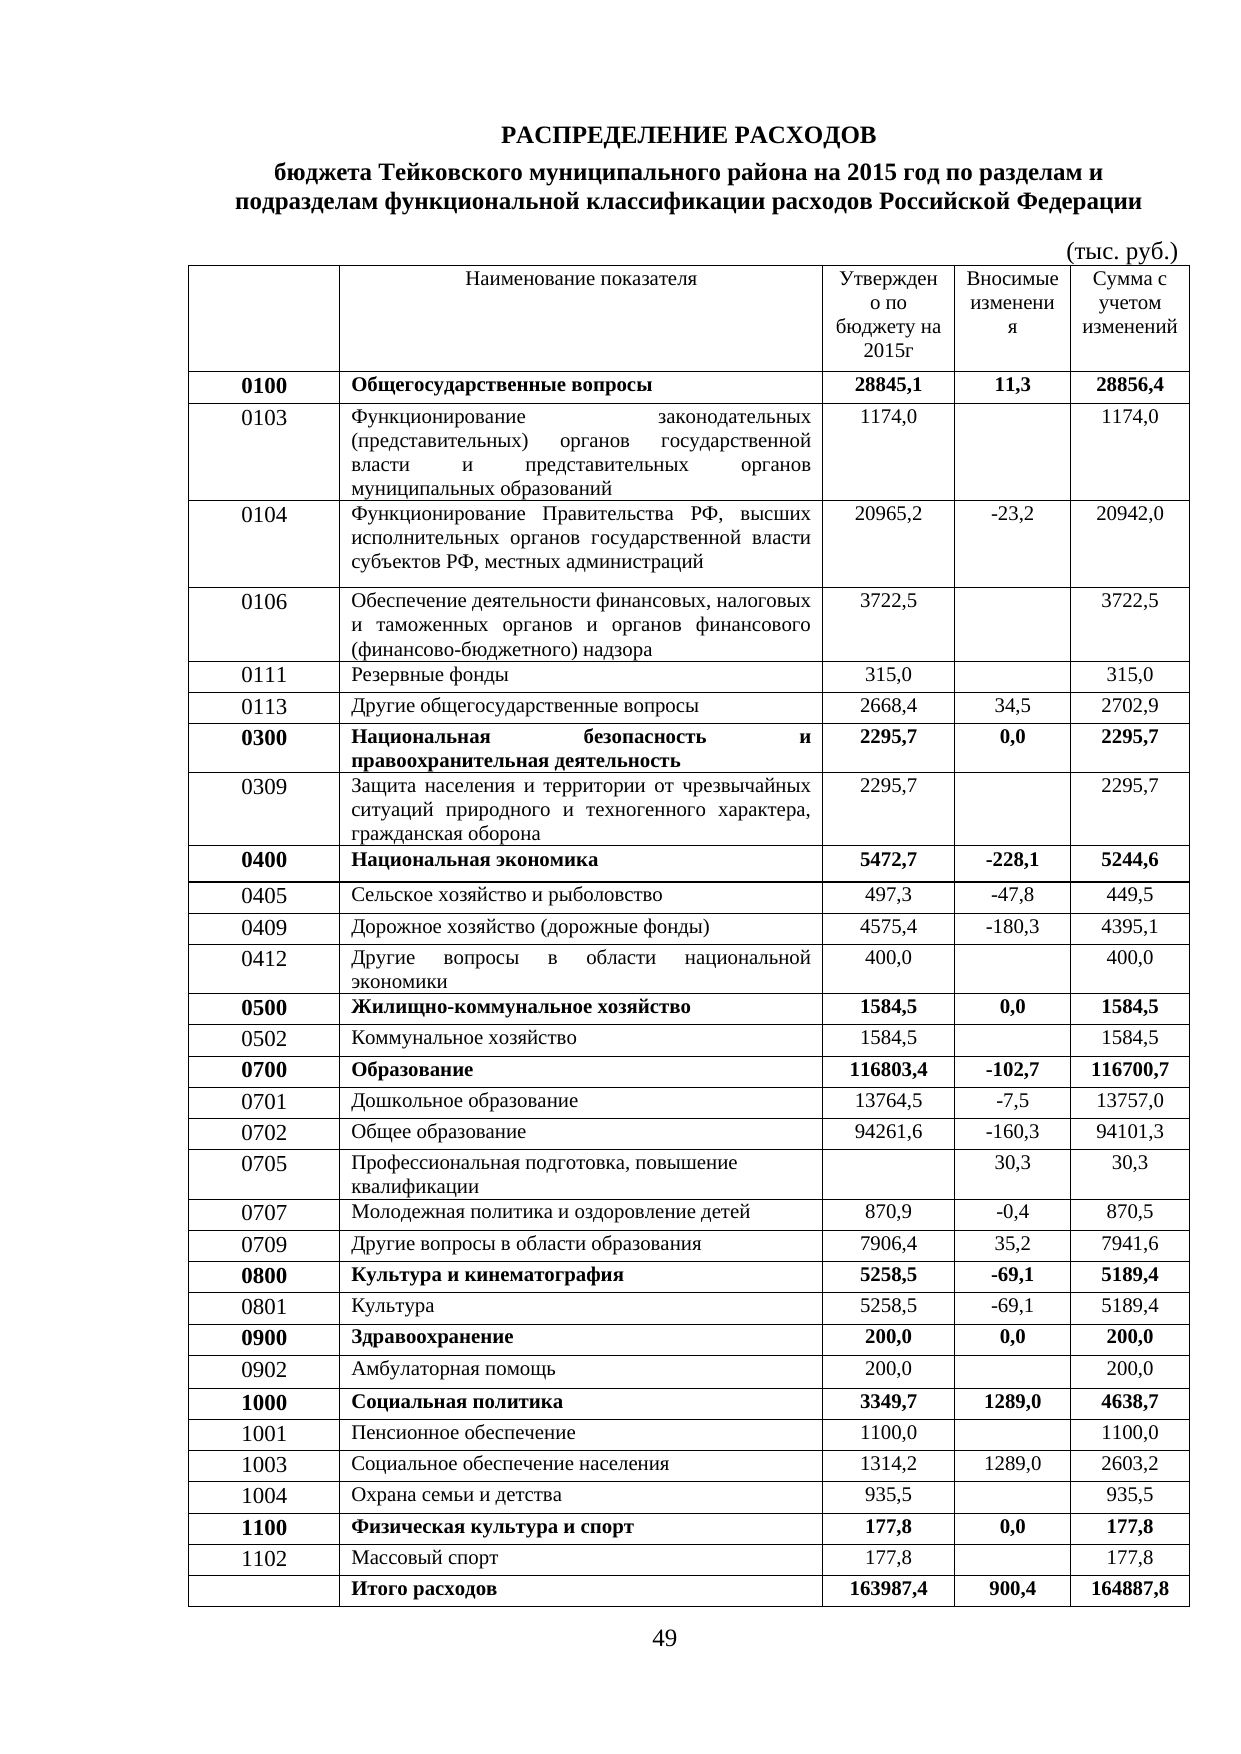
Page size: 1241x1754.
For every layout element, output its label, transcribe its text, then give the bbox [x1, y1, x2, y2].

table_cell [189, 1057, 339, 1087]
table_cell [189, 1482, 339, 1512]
table_cell Вносимые изменения [955, 266, 1070, 371]
table_cell 0,0 [955, 994, 1070, 1024]
table_cell 1174,0 [1071, 404, 1189, 500]
table_cell 315,0 [1071, 662, 1189, 692]
table_cell Национальная экономика [340, 846, 822, 881]
table_cell -180,3 [955, 914, 1070, 944]
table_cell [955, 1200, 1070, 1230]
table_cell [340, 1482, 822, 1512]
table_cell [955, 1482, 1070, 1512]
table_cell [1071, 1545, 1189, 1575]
table_cell 28856,4 [1071, 372, 1189, 402]
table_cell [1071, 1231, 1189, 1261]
table_cell [189, 266, 339, 371]
table_cell Функционирование Правительства РФ, высших исполнительных органов государственной власти субъектов РФ, местных администраций [340, 501, 822, 587]
table_cell 4395,1 [1071, 914, 1189, 944]
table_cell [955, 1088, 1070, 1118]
table_cell 3722,5 [1071, 588, 1189, 661]
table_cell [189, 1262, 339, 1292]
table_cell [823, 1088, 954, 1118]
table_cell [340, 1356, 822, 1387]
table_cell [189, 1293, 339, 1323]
table_cell 2295,7 [1071, 724, 1189, 772]
table_cell Резервные фонды [340, 662, 822, 692]
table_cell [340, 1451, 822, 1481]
table_cell [955, 404, 1070, 500]
table_cell 1584,5 [823, 1025, 954, 1056]
table_cell 400,0 [1071, 945, 1189, 993]
table_cell Обеспечение деятельности финансовых, налоговых и таможенных органов и органов финансового (финансово-бюджетного) надзора [340, 588, 822, 661]
table_cell 2295,7 [1071, 773, 1189, 845]
table_cell -23,2 [955, 501, 1070, 587]
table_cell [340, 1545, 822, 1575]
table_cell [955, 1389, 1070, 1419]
table_cell Общегосударственные вопросы [340, 372, 822, 402]
table_cell 0100 [189, 372, 339, 402]
table_cell [955, 945, 1070, 993]
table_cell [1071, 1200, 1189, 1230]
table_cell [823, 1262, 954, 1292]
table_cell Утверждено по бюджету на 2015г [823, 266, 954, 371]
table_cell 449,5 [1071, 883, 1189, 913]
table_cell Защита населения и территории от чрезвычайных ситуаций природного и техногенного характера, гражданская оборона [340, 773, 822, 845]
table_cell Другие общегосударственные вопросы [340, 693, 822, 723]
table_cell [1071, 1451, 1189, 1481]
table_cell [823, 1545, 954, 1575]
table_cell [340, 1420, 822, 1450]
table_cell 0111 [189, 662, 339, 692]
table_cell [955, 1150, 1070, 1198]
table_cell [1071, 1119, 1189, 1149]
table_cell (тыс. руб.) [189, 215, 1189, 265]
table_cell 3722,5 [823, 588, 954, 661]
table_cell Коммунальное хозяйство [340, 1025, 822, 1056]
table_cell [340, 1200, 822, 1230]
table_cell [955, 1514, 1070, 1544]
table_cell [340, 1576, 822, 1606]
table_cell Жилищно-коммунальное хозяйство [340, 994, 822, 1024]
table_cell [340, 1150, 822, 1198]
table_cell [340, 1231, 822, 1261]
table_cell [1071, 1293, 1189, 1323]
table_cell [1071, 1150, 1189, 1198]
table_cell 497,3 [823, 883, 954, 913]
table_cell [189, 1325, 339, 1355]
table_cell 11,3 [955, 372, 1070, 402]
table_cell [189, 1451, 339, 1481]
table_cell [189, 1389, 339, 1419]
table_cell 0104 [189, 501, 339, 587]
table_cell Другие вопросы в области национальной экономики [340, 945, 822, 993]
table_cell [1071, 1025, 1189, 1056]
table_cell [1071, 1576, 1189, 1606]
table_cell [955, 773, 1070, 845]
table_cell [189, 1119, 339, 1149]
table_cell 5472,7 [823, 846, 954, 881]
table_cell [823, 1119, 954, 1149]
table_cell 34,5 [955, 693, 1070, 723]
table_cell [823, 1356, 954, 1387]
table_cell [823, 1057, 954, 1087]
table_cell 0412 [189, 945, 339, 993]
table_cell 0502 [189, 1025, 339, 1056]
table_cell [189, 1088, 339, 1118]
table_cell 1174,0 [823, 404, 954, 500]
table_cell бюджета Тейковского муниципального района на 2015 год по разделам и подразделам функциональной классификации расходов Российской Федерации [189, 149, 1189, 215]
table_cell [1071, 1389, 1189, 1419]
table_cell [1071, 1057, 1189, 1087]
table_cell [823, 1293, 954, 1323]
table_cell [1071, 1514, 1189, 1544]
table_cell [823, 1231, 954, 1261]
table_cell 2295,7 [823, 724, 954, 772]
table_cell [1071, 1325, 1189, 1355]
table_cell 0,0 [955, 724, 1070, 772]
table_cell 0405 [189, 883, 339, 913]
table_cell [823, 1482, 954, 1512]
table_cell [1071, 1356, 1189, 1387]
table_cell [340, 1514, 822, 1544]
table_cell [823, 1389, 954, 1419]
table_cell Национальная безопасность и правоохранительная деятельность [340, 724, 822, 772]
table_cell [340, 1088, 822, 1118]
table_cell 1584,5 [823, 994, 954, 1024]
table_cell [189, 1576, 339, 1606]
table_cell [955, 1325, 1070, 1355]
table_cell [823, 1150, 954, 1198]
table_cell 0300 [189, 724, 339, 772]
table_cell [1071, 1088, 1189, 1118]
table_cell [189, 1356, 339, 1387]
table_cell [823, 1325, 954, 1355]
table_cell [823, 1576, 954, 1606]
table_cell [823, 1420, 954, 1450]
table_cell 0500 [189, 994, 339, 1024]
table_cell 0400 [189, 846, 339, 881]
table_cell 0309 [189, 773, 339, 845]
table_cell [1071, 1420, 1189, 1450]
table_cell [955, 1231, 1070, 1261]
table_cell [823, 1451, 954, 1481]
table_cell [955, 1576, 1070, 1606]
table_cell 2295,7 [823, 773, 954, 845]
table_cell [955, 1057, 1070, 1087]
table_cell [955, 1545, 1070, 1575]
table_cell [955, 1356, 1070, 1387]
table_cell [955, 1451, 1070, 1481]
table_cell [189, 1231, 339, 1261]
table_cell 400,0 [823, 945, 954, 993]
table_cell Сельское хозяйство и рыболовство [340, 883, 822, 913]
table_cell 20965,2 [823, 501, 954, 587]
table_cell 5244,6 [1071, 846, 1189, 881]
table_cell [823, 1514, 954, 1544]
table_cell 0409 [189, 914, 339, 944]
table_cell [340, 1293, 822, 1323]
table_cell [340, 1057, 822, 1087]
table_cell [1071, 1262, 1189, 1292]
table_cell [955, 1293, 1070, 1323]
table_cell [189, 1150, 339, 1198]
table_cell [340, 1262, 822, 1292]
table_cell Наименование показателя [340, 266, 822, 371]
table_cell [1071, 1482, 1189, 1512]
table_cell [955, 662, 1070, 692]
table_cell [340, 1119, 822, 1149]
table_cell 28845,1 [823, 372, 954, 402]
table_cell -47,8 [955, 883, 1070, 913]
table_cell 0103 [189, 404, 339, 500]
table_cell -228,1 [955, 846, 1070, 881]
table_cell 0113 [189, 693, 339, 723]
table_cell 315,0 [823, 662, 954, 692]
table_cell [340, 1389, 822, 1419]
table_cell Сумма с учетом изменений [1071, 266, 1189, 371]
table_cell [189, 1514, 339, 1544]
table_cell [955, 588, 1070, 661]
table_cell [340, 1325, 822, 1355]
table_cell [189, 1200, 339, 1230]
table_cell 2668,4 [823, 693, 954, 723]
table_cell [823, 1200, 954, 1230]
table_cell РАСПРЕДЕЛЕНИЕ РАСХОДОВ [189, 118, 1189, 149]
table_cell Дорожное хозяйство (дорожные фонды) [340, 914, 822, 944]
table_cell 1584,5 [1071, 994, 1189, 1024]
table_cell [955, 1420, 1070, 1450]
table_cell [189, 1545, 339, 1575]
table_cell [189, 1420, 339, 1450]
table_cell [955, 1025, 1070, 1056]
table_cell 20942,0 [1071, 501, 1189, 587]
table_cell 2702,9 [1071, 693, 1189, 723]
table_cell 0106 [189, 588, 339, 661]
table_cell Функционирование законодательных (представительных) органов государственной власти и представительных органов муниципальных образований [340, 404, 822, 500]
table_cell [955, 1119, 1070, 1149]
table_cell 4575,4 [823, 914, 954, 944]
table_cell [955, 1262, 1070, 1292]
